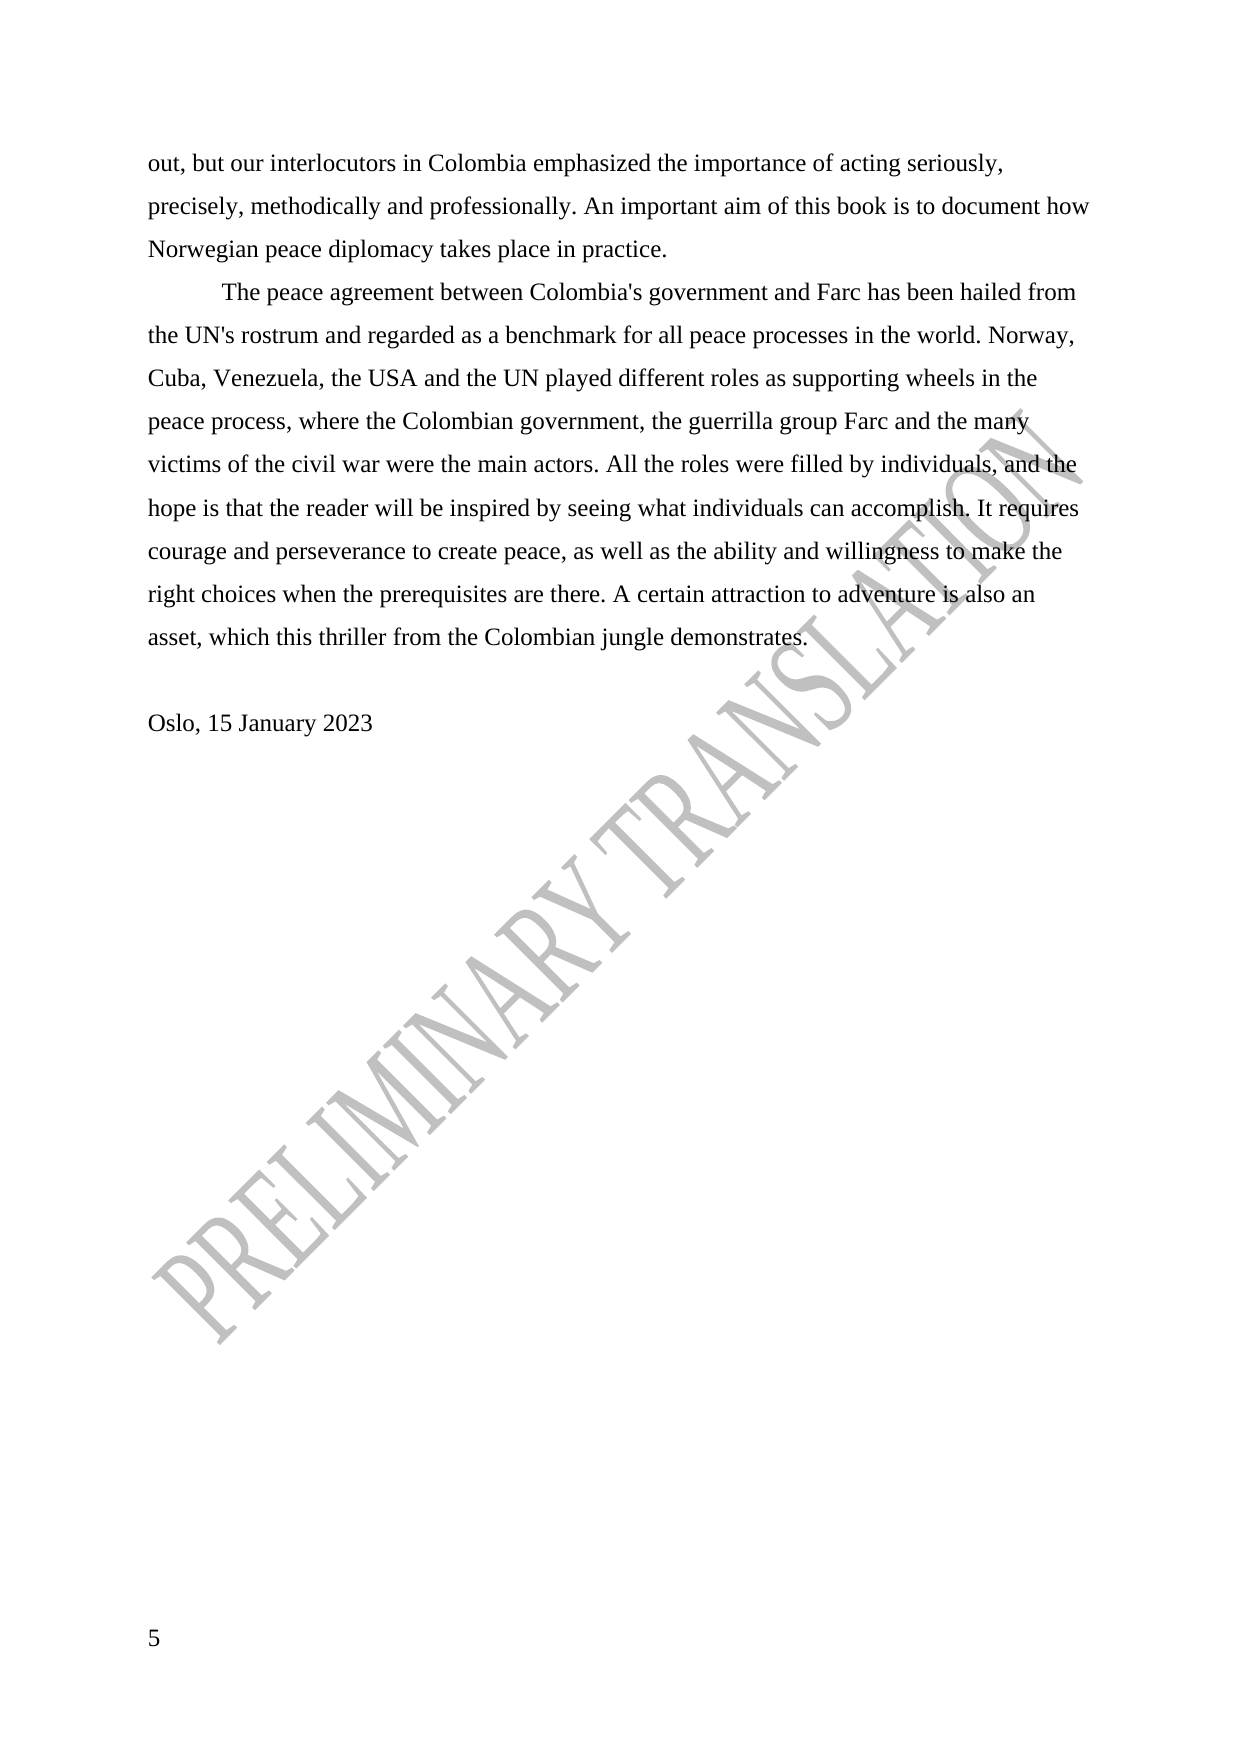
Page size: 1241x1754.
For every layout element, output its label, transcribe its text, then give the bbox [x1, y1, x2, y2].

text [148, 148, 1093, 263]
text Oslo, 15 January 2023 [148, 708, 1093, 737]
text The peace agreement between Colombia's government and Farc has been hailed from the UN's rostrum and regarded as a benchmark for all peace processes in the world. Norway, Cuba, Venezuela, the USA and the UN played different roles as supporting wheels in the peace process, where the Colombian government, the guerrilla group Farc and the many victims of the civil war were the main actors. All the roles were filled by individuals, and the hope is that the reader will be inspired by seeing what individuals can accomplish. It requires courage and perseverance to create peace, as well as the ability and willingness to make the right choices when the prerequisites are there. A certain attraction to adventure is also an asset, which this thriller from the Colombian jungle demonstrates. [148, 277, 1093, 651]
